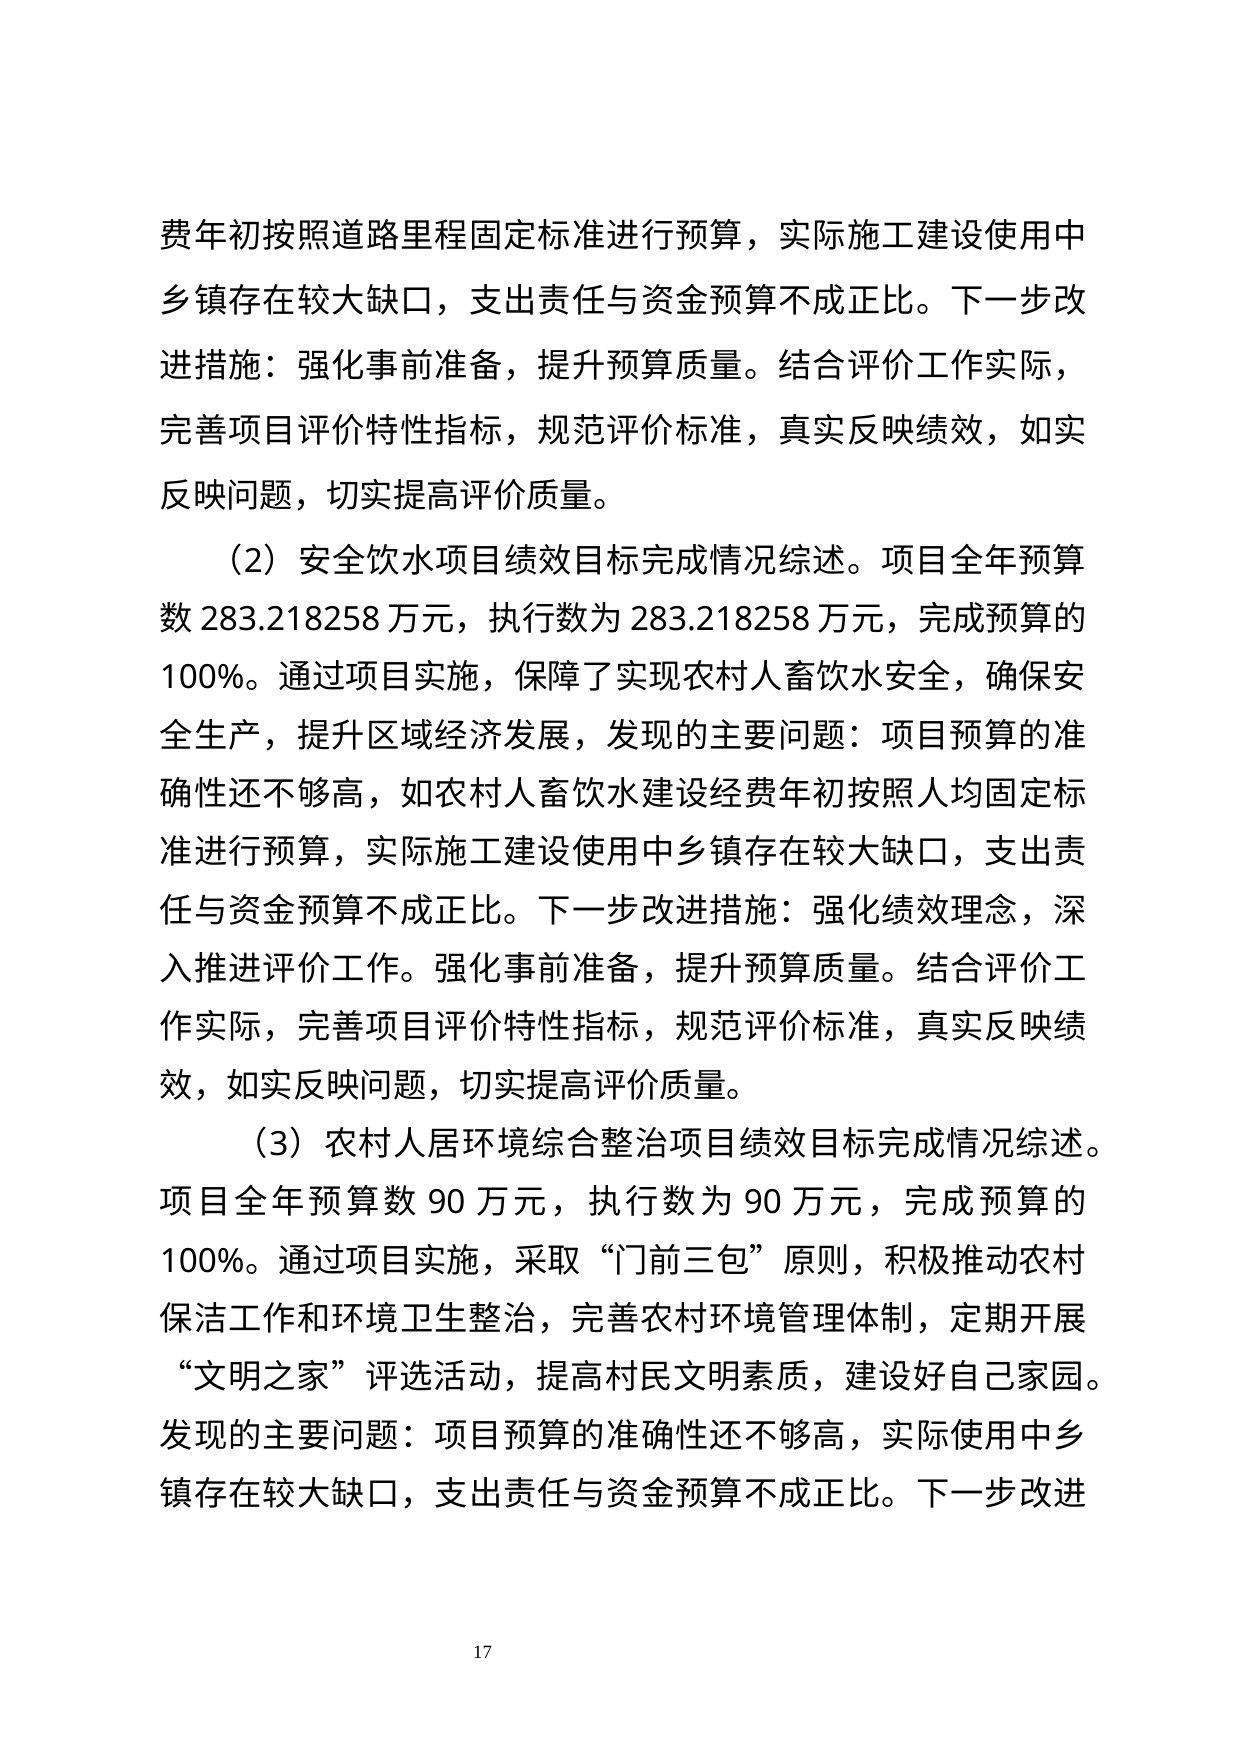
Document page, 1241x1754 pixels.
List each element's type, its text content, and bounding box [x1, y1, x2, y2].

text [159, 200, 1087, 525]
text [159, 1109, 1087, 1517]
text （2）安全饮水项目绩效目标完成情况综述。项目全年预算数283.218258万元，执行数为283.218258万元，完成预算的100%。通过项目实施，保障了实现农村人畜饮水安全，确保安全生产，提升区域经济发展，发现的主要问题：项目预算的准确性还不够高，如农村人畜饮水建设经费年初按照人均固定标准进行预算，实际施工建设使用中乡镇存在较大缺口，支出责任与资金预算不成正比。下一步改进措施：强化绩效理念，深入推进评价工作。强化事前准备，提升预算质量。结合评价工作实际，完善项目评价特性指标，规范评价标准，真实反映绩效，如实反映问题，切实提高评价质量。 [159, 525, 1087, 1109]
